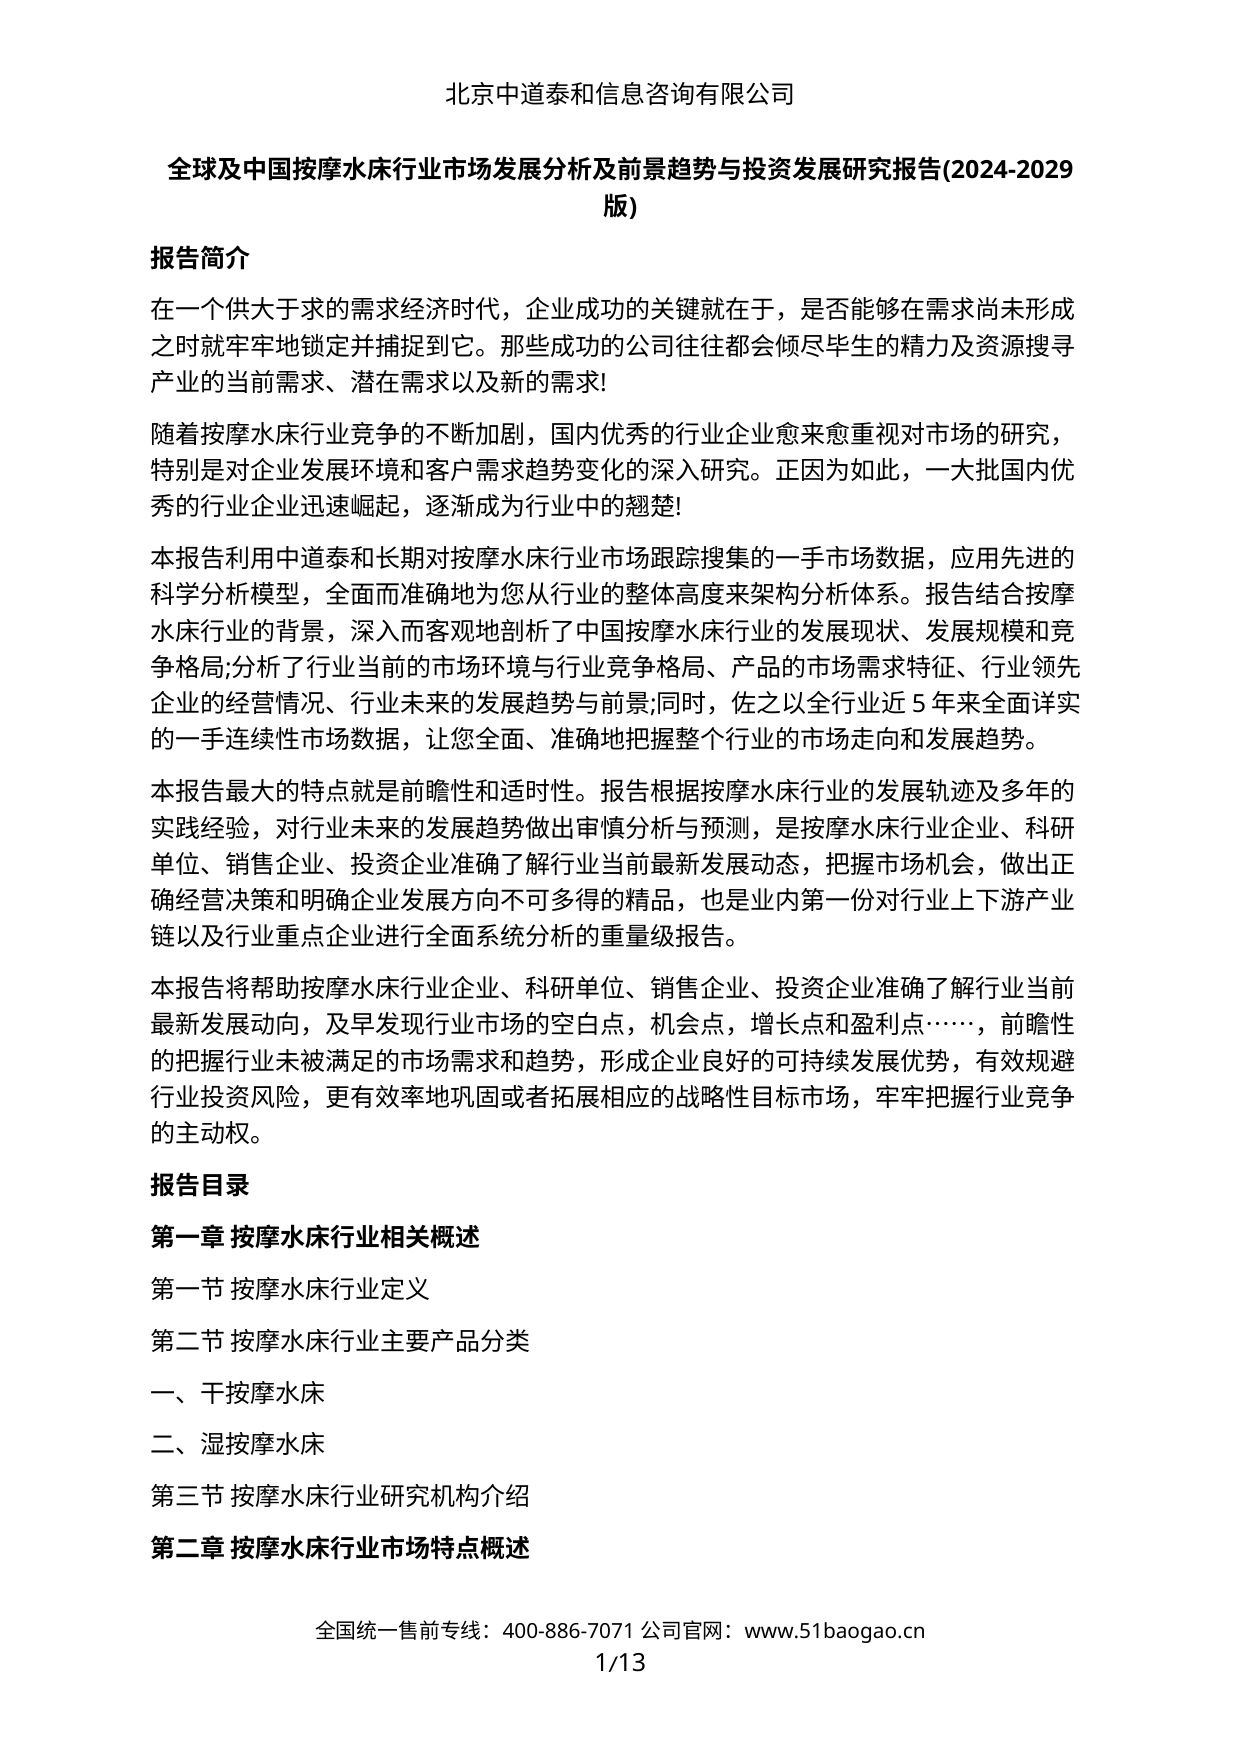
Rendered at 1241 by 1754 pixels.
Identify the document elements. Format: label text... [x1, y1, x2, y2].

text 报告简介 [150, 238, 1090, 274]
text 一、干按摩水床 [150, 1373, 1090, 1409]
text 第一章 按摩水床行业相关概述 [150, 1217, 1090, 1254]
text 报告目录 [150, 1166, 1090, 1202]
text 本报告利用中道泰和长期对按摩水床行业市场跟踪搜集的一手市场数据，应用先进的科学分析模型，全面而准确地为您从行业的整体高度来架构分析体系。报告结合按摩水床行业的背景，深入而客观地剖析了中国按摩水床行业的发展现状、发展规模和竞争格局;分析了行业当前的市场环境与行业竞争格局、产品的市场需求特征、行业领先企业的经营情况、行业未来的发展趋势与前景;同时，佐之以全行业近5年来全面详实的一手连续性市场数据，让您全面、准确地把握整个行业的市场走向和发展趋势。 [150, 539, 1090, 756]
text 第一节 按摩水床行业定义 [150, 1269, 1090, 1306]
text 在一个供大于求的需求经济时代，企业成功的关键就在于，是否能够在需求尚未形成之时就牢牢地锁定并捕捉到它。那些成功的公司往往都会倾尽毕生的精力及资源搜寻产业的当前需求、潜在需求以及新的需求! [150, 290, 1090, 399]
text 全球及中国按摩水床行业市场发展分析及前景趋势与投资发展研究报告(2024-2029版) [150, 150, 1090, 222]
text 随着按摩水床行业竞争的不断加剧，国内优秀的行业企业愈来愈重视对市场的研究，特别是对企业发展环境和客户需求趋势变化的深入研究。正因为如此，一大批国内优秀的行业企业迅速崛起，逐渐成为行业中的翘楚! [150, 414, 1090, 523]
text 第二节 按摩水床行业主要产品分类 [150, 1321, 1090, 1357]
text 第二章 按摩水床行业市场特点概述 [150, 1529, 1090, 1565]
text 二、湿按摩水床 [150, 1425, 1090, 1461]
text 第三节 按摩水床行业研究机构介绍 [150, 1477, 1090, 1513]
text 本报告将帮助按摩水床行业企业、科研单位、销售企业、投资企业准确了解行业当前最新发展动向，及早发现行业市场的空白点，机会点，增长点和盈利点……，前瞻性的把握行业未被满足的市场需求和趋势，形成企业良好的可持续发展优势，有效规避行业投资风险，更有效率地巩固或者拓展相应的战略性目标市场，牢牢把握行业竞争的主动权。 [150, 969, 1090, 1150]
text 本报告最大的特点就是前瞻性和适时性。报告根据按摩水床行业的发展轨迹及多年的实践经验，对行业未来的发展趋势做出审慎分析与预测，是按摩水床行业企业、科研单位、销售企业、投资企业准确了解行业当前最新发展动态，把握市场机会，做出正确经营决策和明确企业发展方向不可多得的精品，也是业内第一份对行业上下游产业链以及行业重点企业进行全面系统分析的重量级报告。 [150, 772, 1090, 953]
